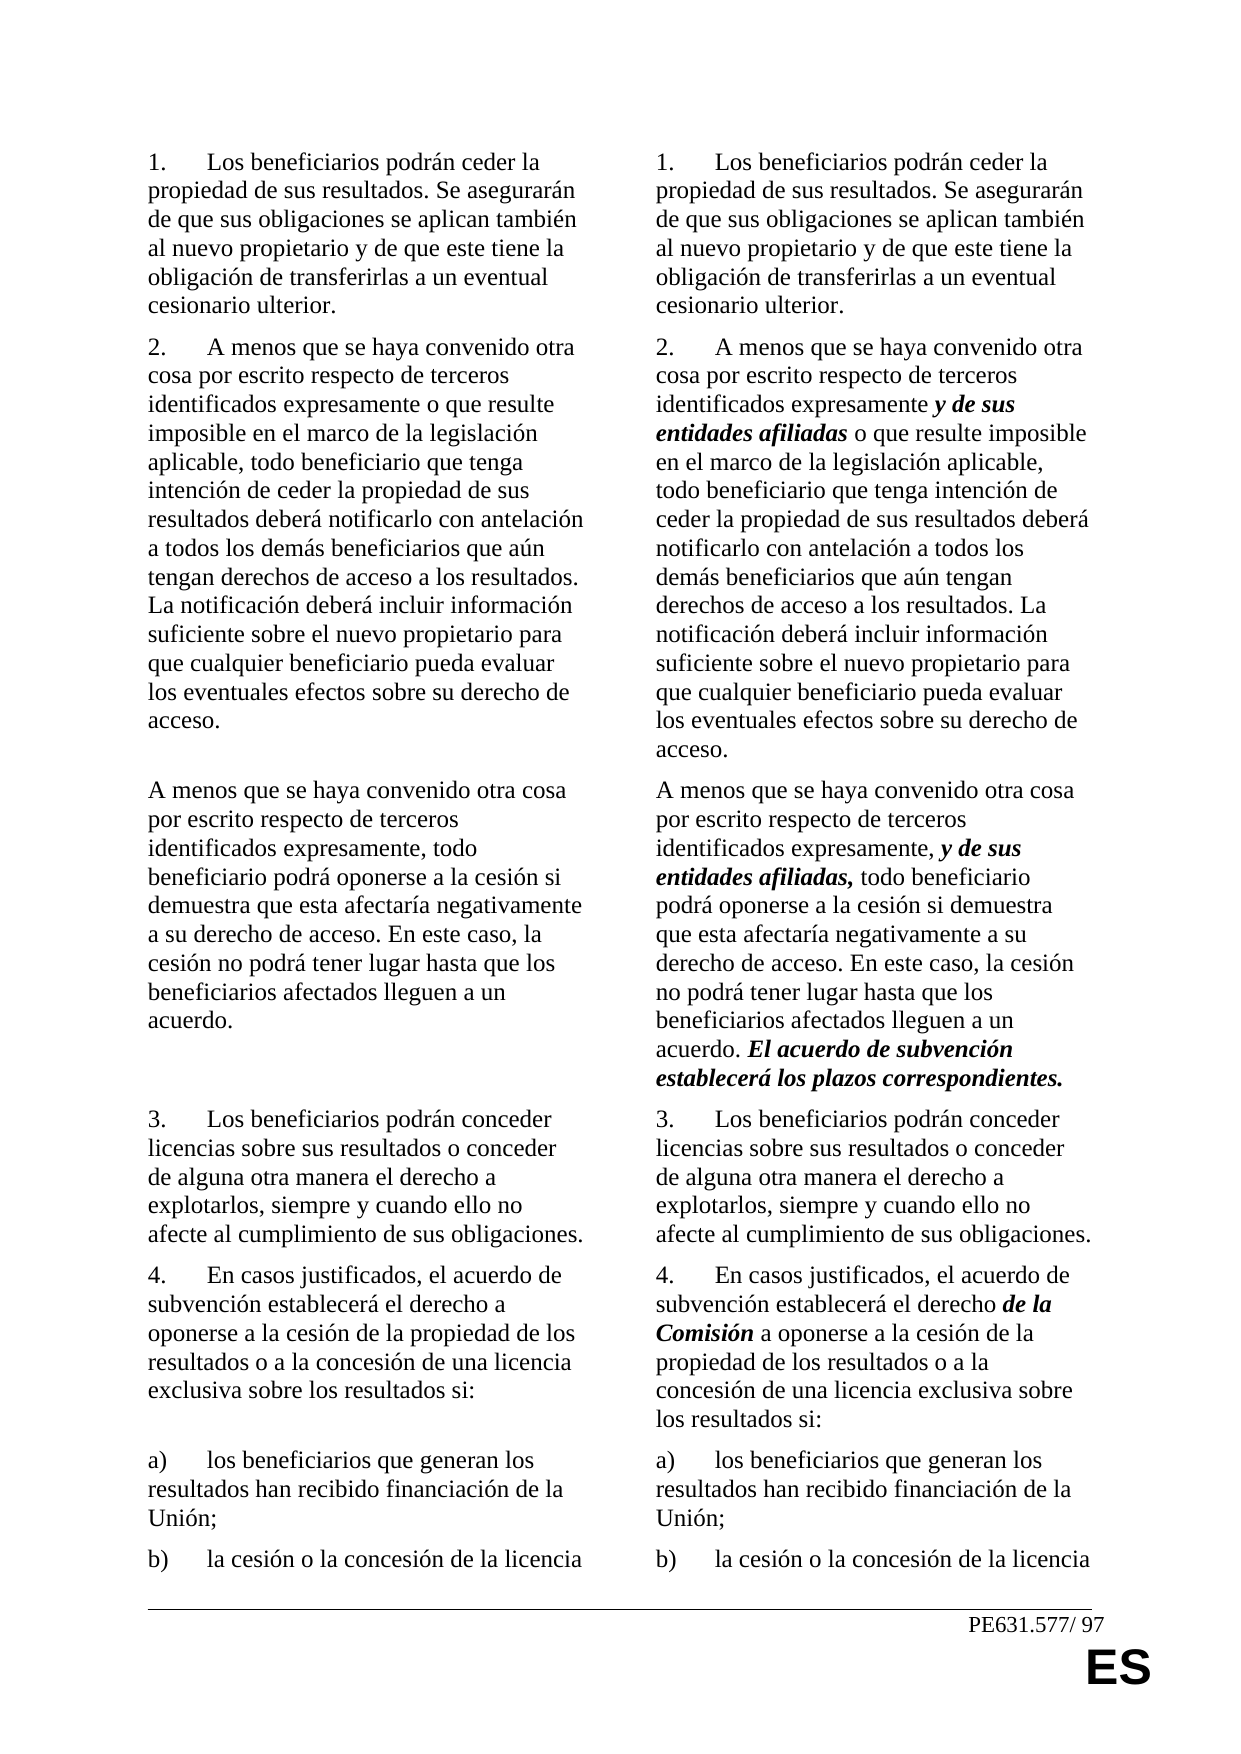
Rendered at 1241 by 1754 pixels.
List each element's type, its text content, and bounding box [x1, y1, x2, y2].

table_cell 1. Los beneficiarios podrán ceder la propiedad de sus resultados. Se asegurarán de que sus obligaciones se aplican también al nuevo propietario y de que este tiene la obligación de transferirlas a un eventual cesionario ulterior. [112, 147, 620, 332]
table_cell a) los beneficiarios que generan los resultados han recibido financiación de la Unión; [620, 1446, 1128, 1544]
table_cell a) los beneficiarios que generan los resultados han recibido financiación de la Unión; [112, 1446, 620, 1544]
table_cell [112, 1544, 620, 1573]
table_cell 4. En casos justificados, el acuerdo de subvención establecerá el derecho a oponerse a la cesión de la propiedad de los resultados o a la concesión de una licencia exclusiva sobre los resultados si: [112, 1261, 620, 1446]
table_cell 2. A menos que se haya convenido otra cosa por escrito respecto de terceros identificados expresamente o que resulte imposible en el marco de la legislación aplicable, todo beneficiario que tenga intención de ceder la propiedad de sus resultados deberá notificarlo con antelación a todos los demás beneficiarios que aún tengan derechos de acceso a los resultados. La notificación deberá incluir información suficiente sobre el nuevo propietario para que cualquier beneficiario pueda evaluar los eventuales efectos sobre su derecho de acceso. [112, 332, 620, 776]
table_cell 3. Los beneficiarios podrán conceder licencias sobre sus resultados o conceder de alguna otra manera el derecho a explotarlos, siempre y cuando ello no afecte al cumplimiento de sus obligaciones. [112, 1104, 620, 1261]
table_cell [620, 1544, 1128, 1573]
table_cell 4. En casos justificados, el acuerdo de subvención establecerá el derecho de la Comisión a oponerse a la cesión de la propiedad de los resultados o a la concesión de una licencia exclusiva sobre los resultados si: [620, 1261, 1128, 1446]
table_cell A menos que se haya convenido otra cosa por escrito respecto de terceros identificados expresamente, y de sus entidades afiliadas, todo beneficiario podrá oponerse a la cesión si demuestra que esta afectaría negativamente a su derecho de acceso. En este caso, la cesión no podrá tener lugar hasta que los beneficiarios afectados lleguen a un acuerdo. El acuerdo de subvención establecerá los plazos correspondientes. [620, 776, 1128, 1104]
table_cell 1. Los beneficiarios podrán ceder la propiedad de sus resultados. Se asegurarán de que sus obligaciones se aplican también al nuevo propietario y de que este tiene la obligación de transferirlas a un eventual cesionario ulterior. [620, 147, 1128, 332]
table_cell 2. A menos que se haya convenido otra cosa por escrito respecto de terceros identificados expresamente y de sus entidades afiliadas o que resulte imposible en el marco de la legislación aplicable, todo beneficiario que tenga intención de ceder la propiedad de sus resultados deberá notificarlo con antelación a todos los demás beneficiarios que aún tengan derechos de acceso a los resultados. La notificación deberá incluir información suficiente sobre el nuevo propietario para que cualquier beneficiario pueda evaluar los eventuales efectos sobre su derecho de acceso. [620, 332, 1128, 776]
table_cell A menos que se haya convenido otra cosa por escrito respecto de terceros identificados expresamente, todo beneficiario podrá oponerse a la cesión si demuestra que esta afectaría negativamente a su derecho de acceso. En este caso, la cesión no podrá tener lugar hasta que los beneficiarios afectados lleguen a un acuerdo. [112, 776, 620, 1104]
table_cell 3. Los beneficiarios podrán conceder licencias sobre sus resultados o conceder de alguna otra manera el derecho a explotarlos, siempre y cuando ello no afecte al cumplimiento de sus obligaciones. [620, 1104, 1128, 1261]
